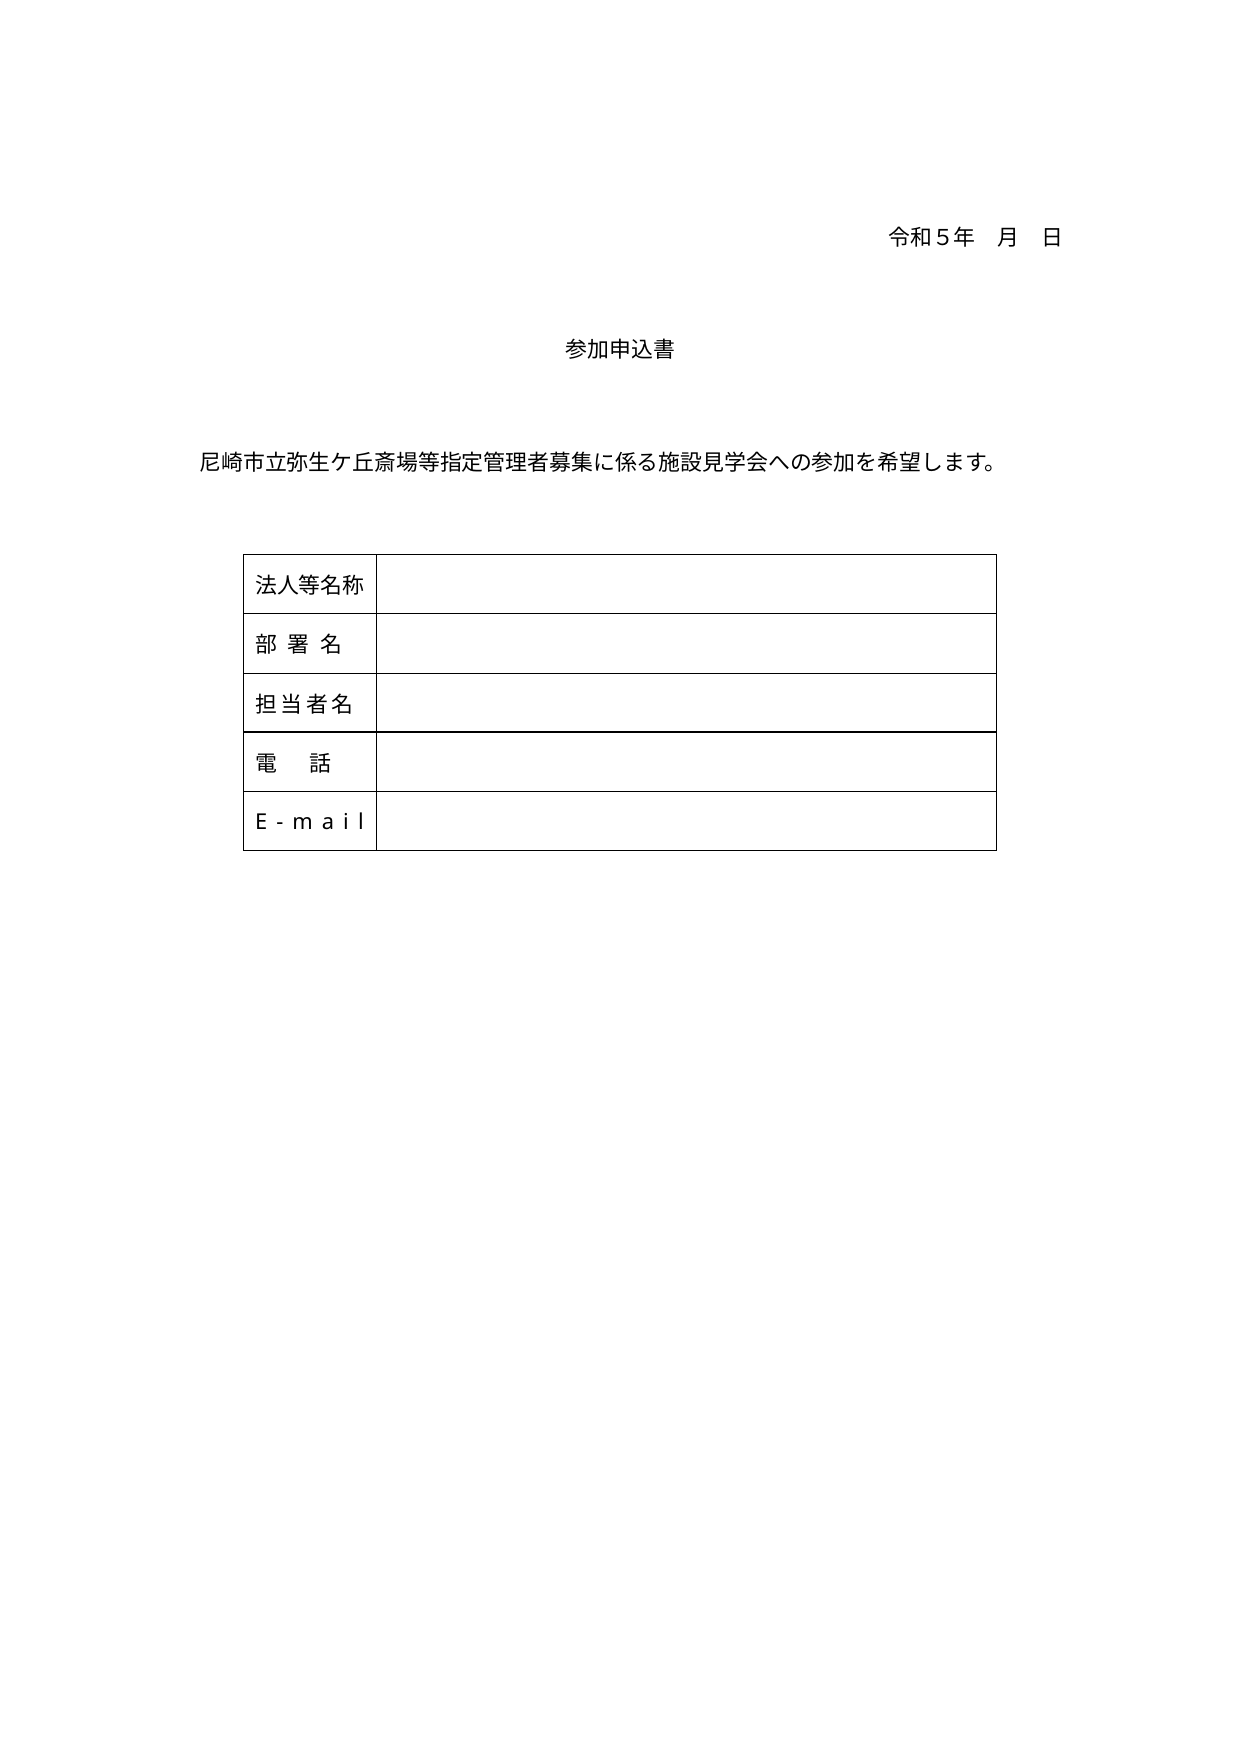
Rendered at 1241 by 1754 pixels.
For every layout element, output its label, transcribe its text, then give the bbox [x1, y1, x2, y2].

table_cell 電話 [244, 733, 376, 791]
text 令和５年 月 日 [177, 217, 1063, 254]
text 参加申込書 [177, 329, 1063, 367]
text 尼崎市立弥生ケ丘斎場等指定管理者募集に係る施設見学会への参加を希望します。 [177, 442, 1063, 479]
table_header [377, 555, 996, 613]
table_cell [377, 733, 996, 791]
table_header 法人等名称 [244, 555, 376, 613]
table_cell E-mail [244, 792, 376, 849]
table_cell 担当者名 [244, 674, 376, 731]
table_cell [377, 792, 996, 849]
table_cell [377, 614, 996, 672]
table_cell 部署名 [244, 614, 376, 672]
table_cell [377, 674, 996, 731]
